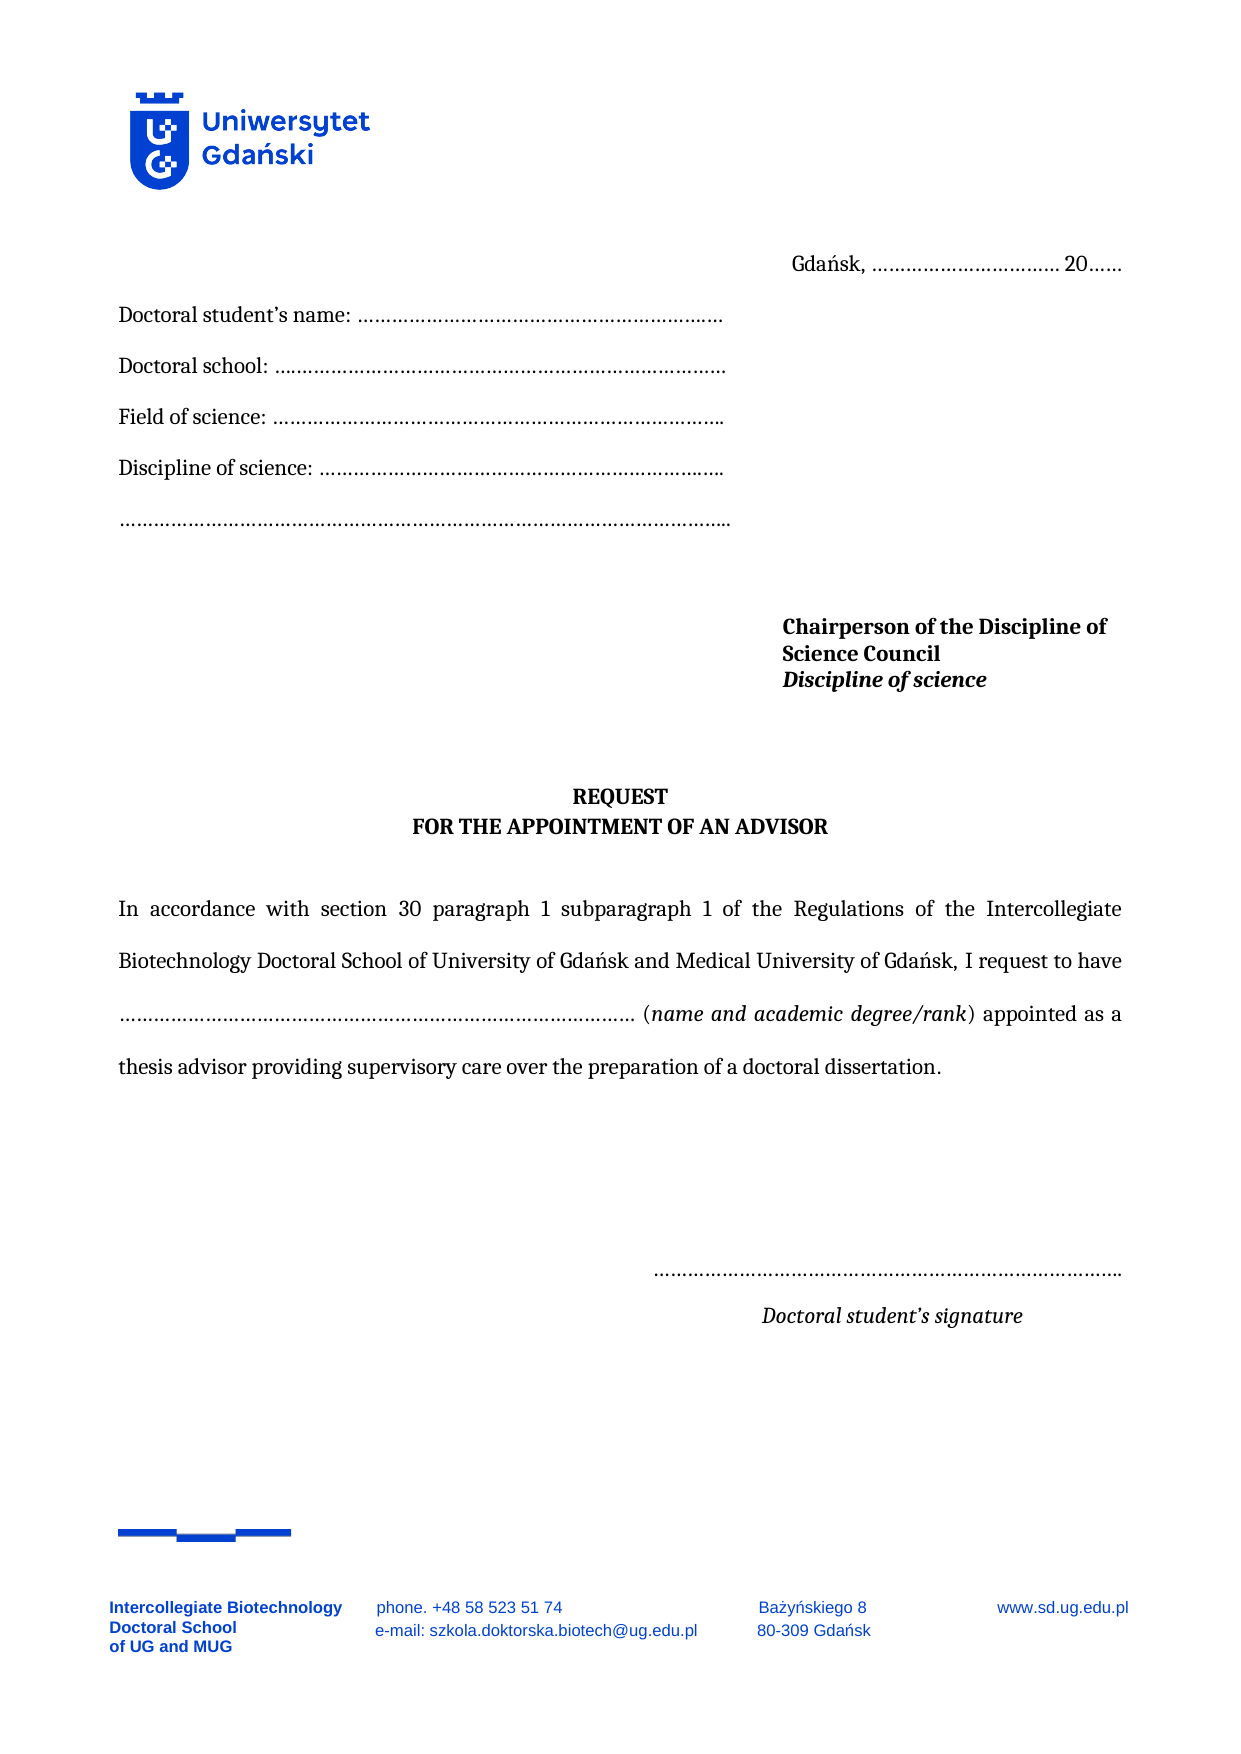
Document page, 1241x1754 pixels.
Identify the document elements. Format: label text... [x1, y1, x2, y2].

text Gdańsk, …………………………… 20…… [118, 251, 1122, 277]
text REQUEST [118, 784, 1122, 810]
text Doctoral student’s signature [635, 1303, 1122, 1329]
text Field of science: ……………………………………………………………………. [118, 404, 1122, 431]
text FOR THE APPOINTMENT OF AN ADVISOR [118, 814, 1122, 840]
text Chairperson of the Discipline of Science Council [783, 614, 1122, 667]
text In accordance with section 30 paragraph 1 subparagraph 1 of the Regulations of the Intercollegiate Biotechnology Doctoral School of University of Gdańsk and Medical University of Gdańsk, I request to have ……………………………………………………………………………… (name and academic degree/rank) appointed as a thesis advisor providing supervisory care over the preparation of a doctoral dissertation. [118, 895, 1122, 1080]
text …………………………………………………………………………………………….. [118, 506, 1122, 533]
text Discipline of science [768, 667, 1122, 693]
picture [129, 89, 399, 191]
text ………………………………………………………………………. [118, 1256, 1122, 1282]
text Discipline of science: ………………………………………………………….…. [118, 455, 1122, 482]
text Doctoral student’s name: …………………………………………………….… [118, 302, 1122, 328]
text Doctoral school: ….………………………………………………………………… [118, 353, 1122, 379]
